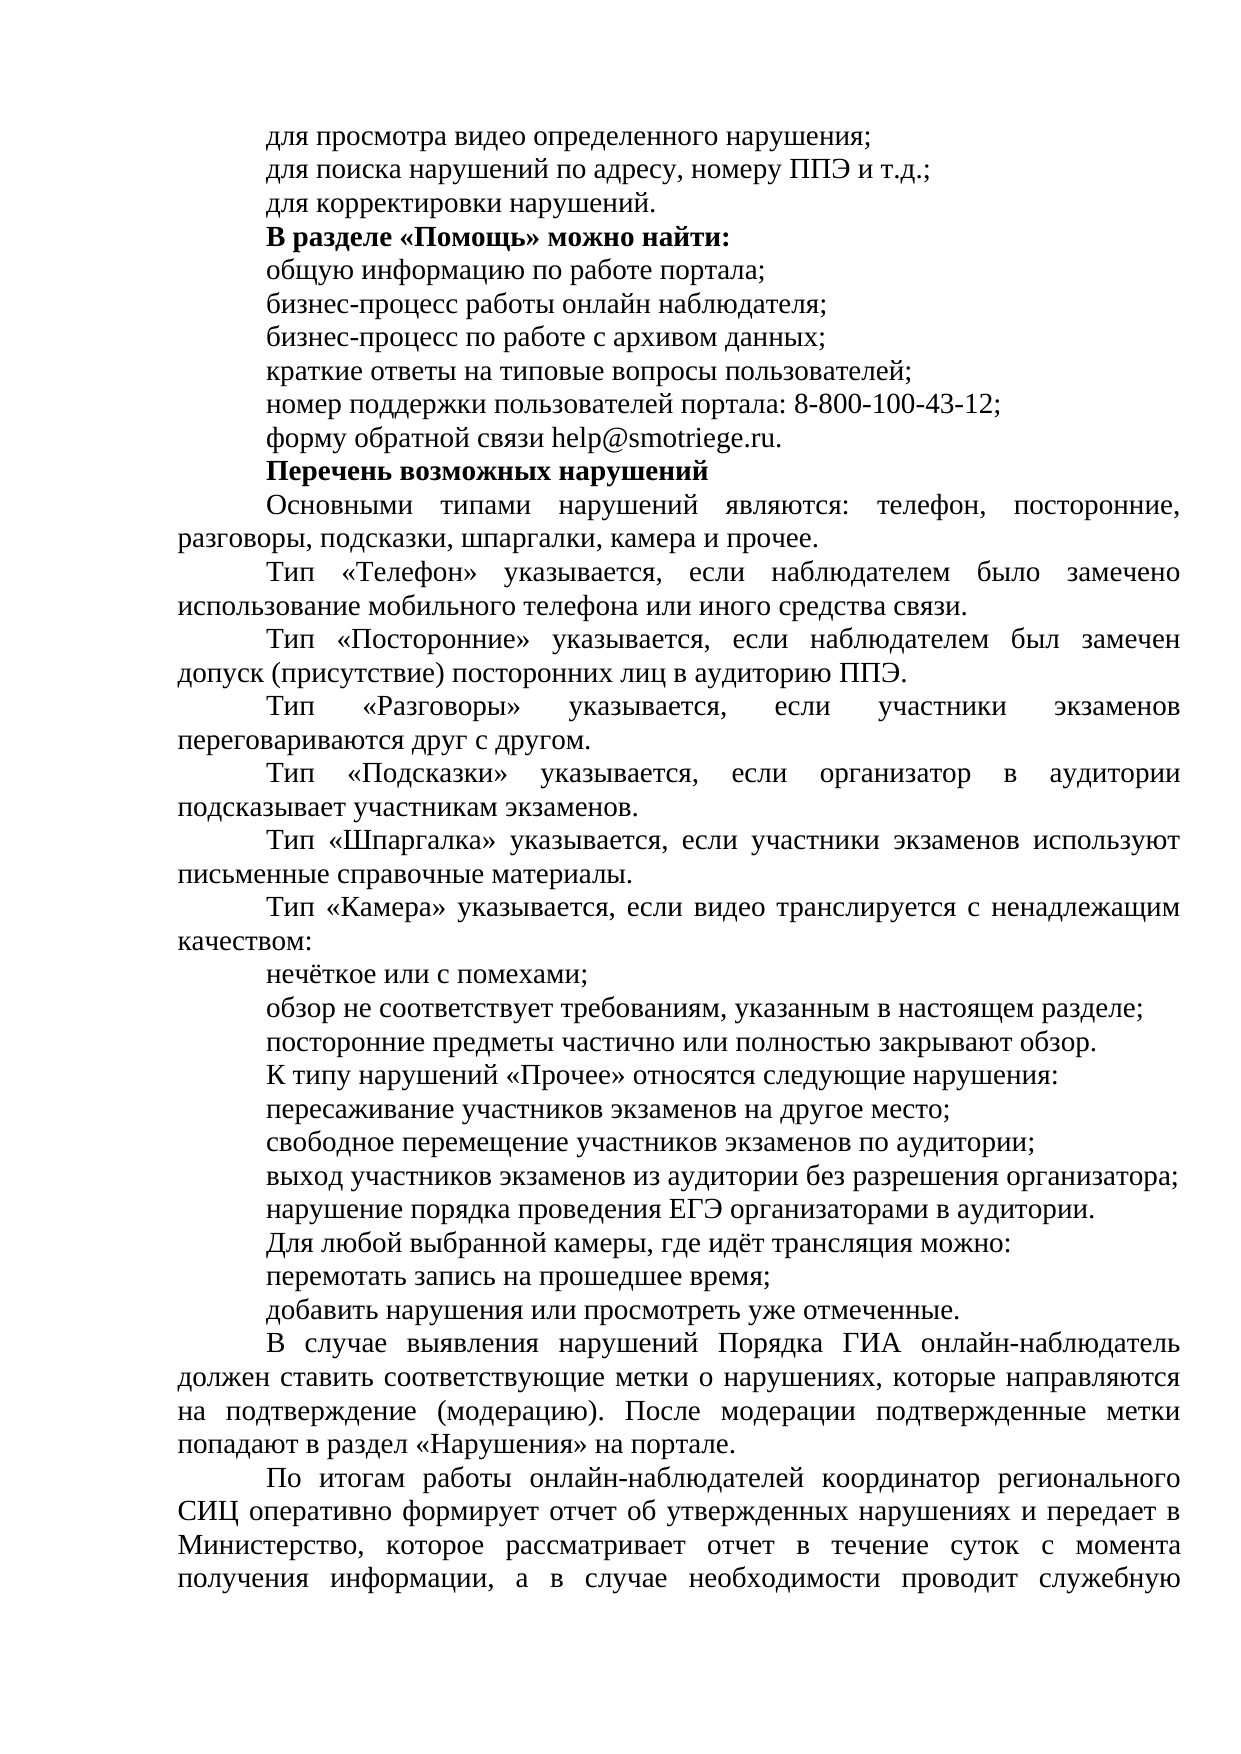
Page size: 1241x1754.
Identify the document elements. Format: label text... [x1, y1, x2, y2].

text бизнес-процесс по работе с архивом данных; [177, 319, 1181, 353]
text В разделе «Помощь» можно найти: [177, 219, 1181, 252]
text для поиска нарушений по адресу, номеру ППЭ и т.д.; [177, 152, 1181, 185]
text обзор не соответствует требованиям, указанным в настоящем разделе; [177, 990, 1181, 1024]
text Для любой выбранной камеры, где идёт трансляция можно: [177, 1225, 1181, 1258]
text выход участников экзаменов из аудитории без разрешения организатора; [177, 1158, 1181, 1191]
text бизнес-процесс работы онлайн наблюдателя; [177, 286, 1181, 319]
text Основными типами нарушений являются: телефон, посторонние, разговоры, подсказки, шпаргалки, камера и прочее. [177, 487, 1181, 554]
text Перечень возможных нарушений [177, 453, 1181, 487]
text пересаживание участников экзаменов на другое место; [177, 1091, 1181, 1124]
text посторонние предметы частично или полностью закрывают обзор. [177, 1024, 1181, 1057]
text номер поддержки пользователей портала: 8-800-100-43-12; [177, 386, 1181, 420]
text добавить нарушения или просмотреть уже отмеченные. [177, 1292, 1181, 1326]
text свободное перемещение участников экзаменов по аудитории; [177, 1124, 1181, 1158]
text для просмотра видео определенного нарушения; [177, 118, 1181, 152]
text перемотать запись на прошедшее время; [177, 1258, 1181, 1292]
text Тип «Подсказки» указывается, если организатор в аудитории подсказывает участникам экзаменов. [177, 755, 1181, 822]
text форму обратной связи help@smotriege.ru. [177, 420, 1181, 453]
text для корректировки нарушений. [177, 185, 1181, 219]
text Тип «Посторонние» указывается, если наблюдателем был замечен допуск (присутствие) посторонних лиц в аудиторию ППЭ. [177, 621, 1181, 688]
text Тип «Камера» указывается, если видео транслируется с ненадлежащим качеством: [177, 889, 1181, 957]
text К типу нарушений «Прочее» относятся следующие нарушения: [177, 1057, 1181, 1091]
text Тип «Телефон» указывается, если наблюдателем было замечено использование мобильного телефона или иного средства связи. [177, 554, 1181, 621]
text общую информацию по работе портала; [177, 252, 1181, 286]
text краткие ответы на типовые вопросы пользователей; [177, 353, 1181, 386]
text Тип «Разговоры» указывается, если участники экзаменов переговариваются друг с другом. [177, 688, 1181, 755]
text В случае выявления нарушений Порядка ГИА онлайн-наблюдатель должен ставить соответствующие метки о нарушениях, которые направляются на подтверждение (модерацию). После модерации подтвержденные метки попадают в раздел «Нарушения» на портале. [177, 1326, 1181, 1460]
text нарушение порядка проведения ЕГЭ организаторами в аудитории. [177, 1191, 1181, 1225]
text Тип «Шпаргалка» указывается, если участники экзаменов используют письменные справочные материалы. [177, 822, 1181, 889]
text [177, 1460, 1181, 1594]
text нечёткое или с помехами; [177, 957, 1181, 990]
